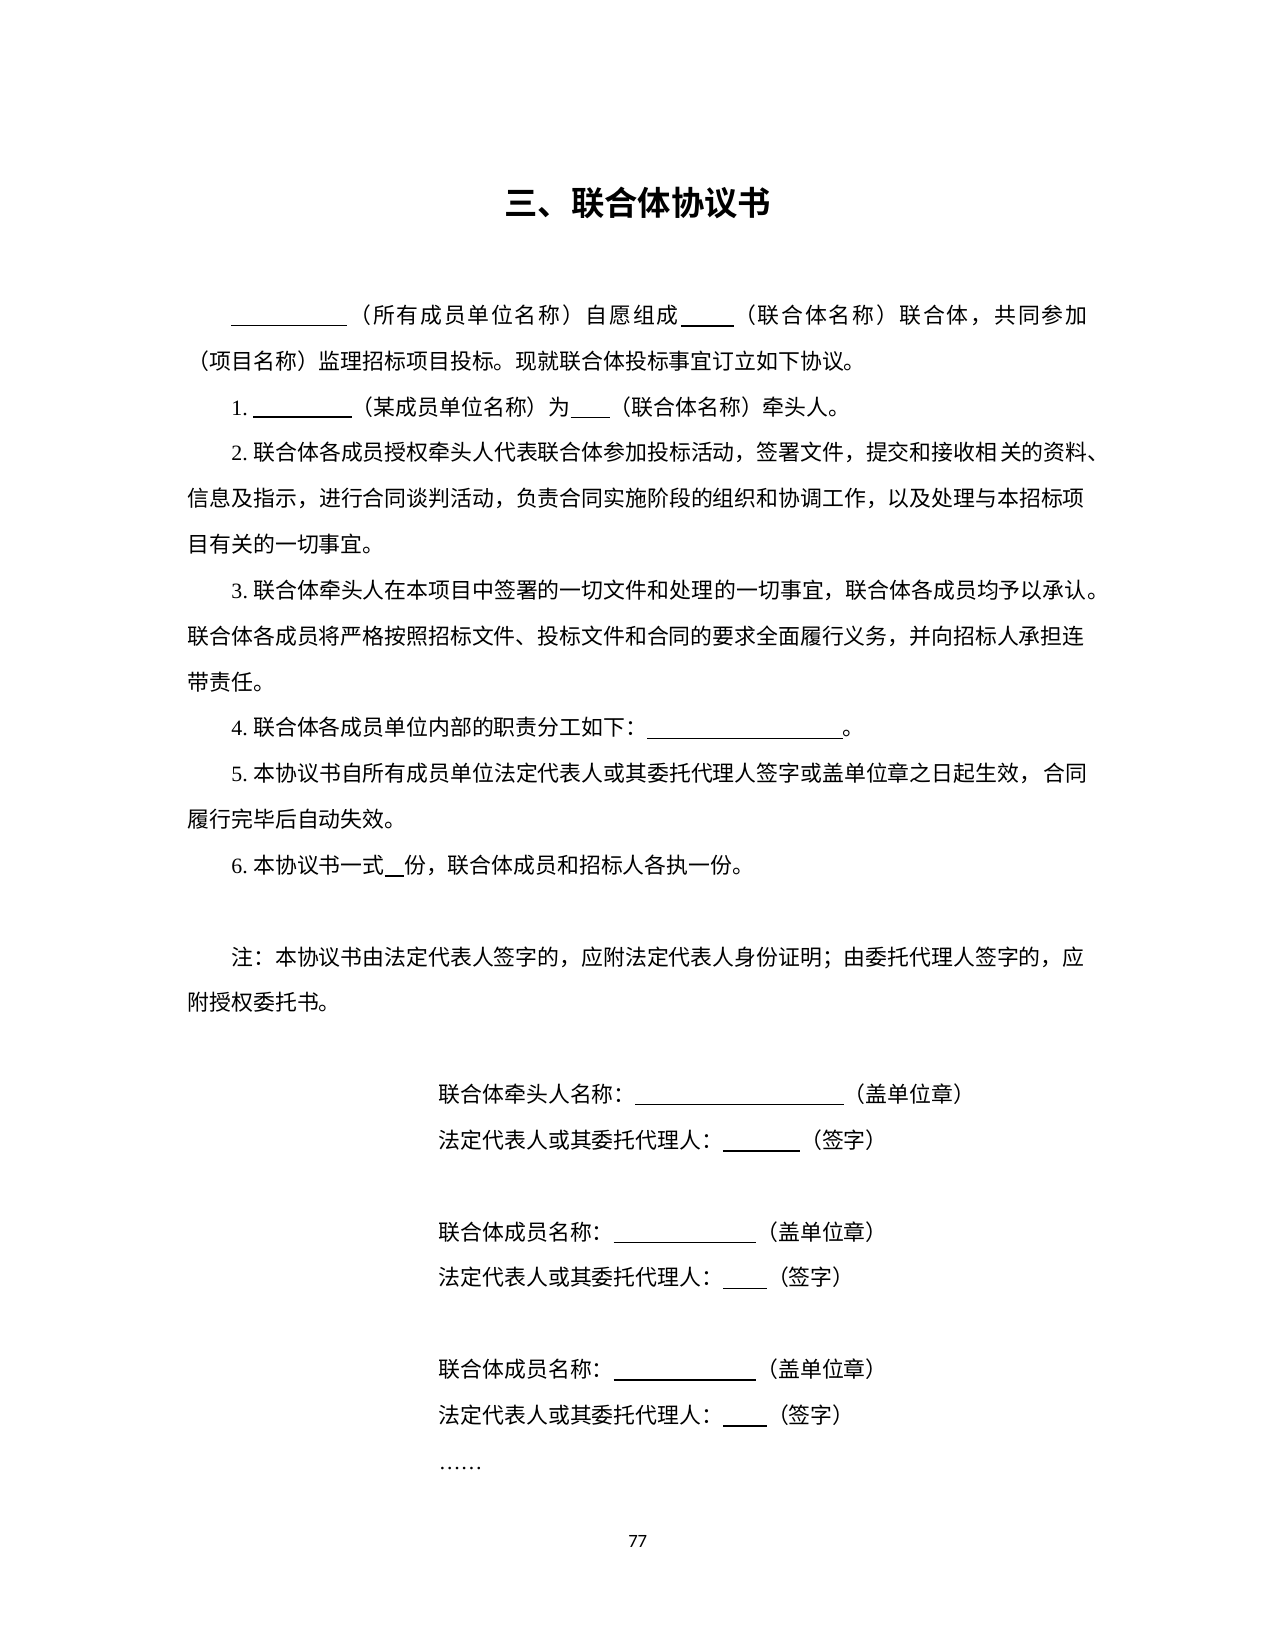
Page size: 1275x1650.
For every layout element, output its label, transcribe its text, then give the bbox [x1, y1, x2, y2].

text 5. 本协议书自所有成员单位法定代表人或其委托代理人签字或盖单位章之日起生效，合同履行完毕后自动失效。 [187, 745, 1087, 837]
text 联合体牵头人名称： （盖单位章） [187, 1066, 1087, 1112]
text （所有成员单位名称）自愿组成 （联合体名称）联合体，共同参加 （项目名称）监理招标项目投标。现就联合体投标事宜订立如下协议。 [187, 287, 1087, 378]
text 6. 本协议书一式 份，联合体成员和招标人各执一份。 [187, 837, 1087, 882]
text 注：本协议书由法定代表人签字的，应附法定代表人身份证明；由委托代理人签字的，应附授权委托书。 [187, 928, 1087, 1020]
text 法定代表人或其委托代理人： （签字） [187, 1112, 1087, 1157]
text 4. 联合体各成员单位内部的职责分工如下： 。 [187, 699, 1087, 745]
text 1. （某成员单位名称）为 （联合体名称）牵头人。 [187, 378, 1087, 424]
text 3. 联合体牵头人在本项目中签署的一切文件和处理的一切事宜，联合体各成员均予以承认。联合体各成员将严格按照招标文件、投标文件和合同的要求全面履行义务，并向招标人承担连带责任。 [187, 562, 1087, 699]
subtitle 三、联合体协议书 [187, 177, 1087, 225]
text 2. 联合体各成员授权牵头人代表联合体参加投标活动，签署文件，提交和接收相关的资料、信息及指示，进行合同谈判活动，负责合同实施阶段的组织和协调工作，以及处理与本招标项目有关的一切事宜。 [187, 424, 1087, 562]
text 联合体成员名称： （盖单位章） [187, 1341, 1087, 1387]
text …… [187, 1432, 1087, 1478]
text 联合体成员名称： （盖单位章） [187, 1203, 1087, 1249]
text 法定代表人或其委托代理人： （签字） [187, 1249, 1087, 1295]
text 法定代表人或其委托代理人： （签字） [187, 1387, 1087, 1432]
